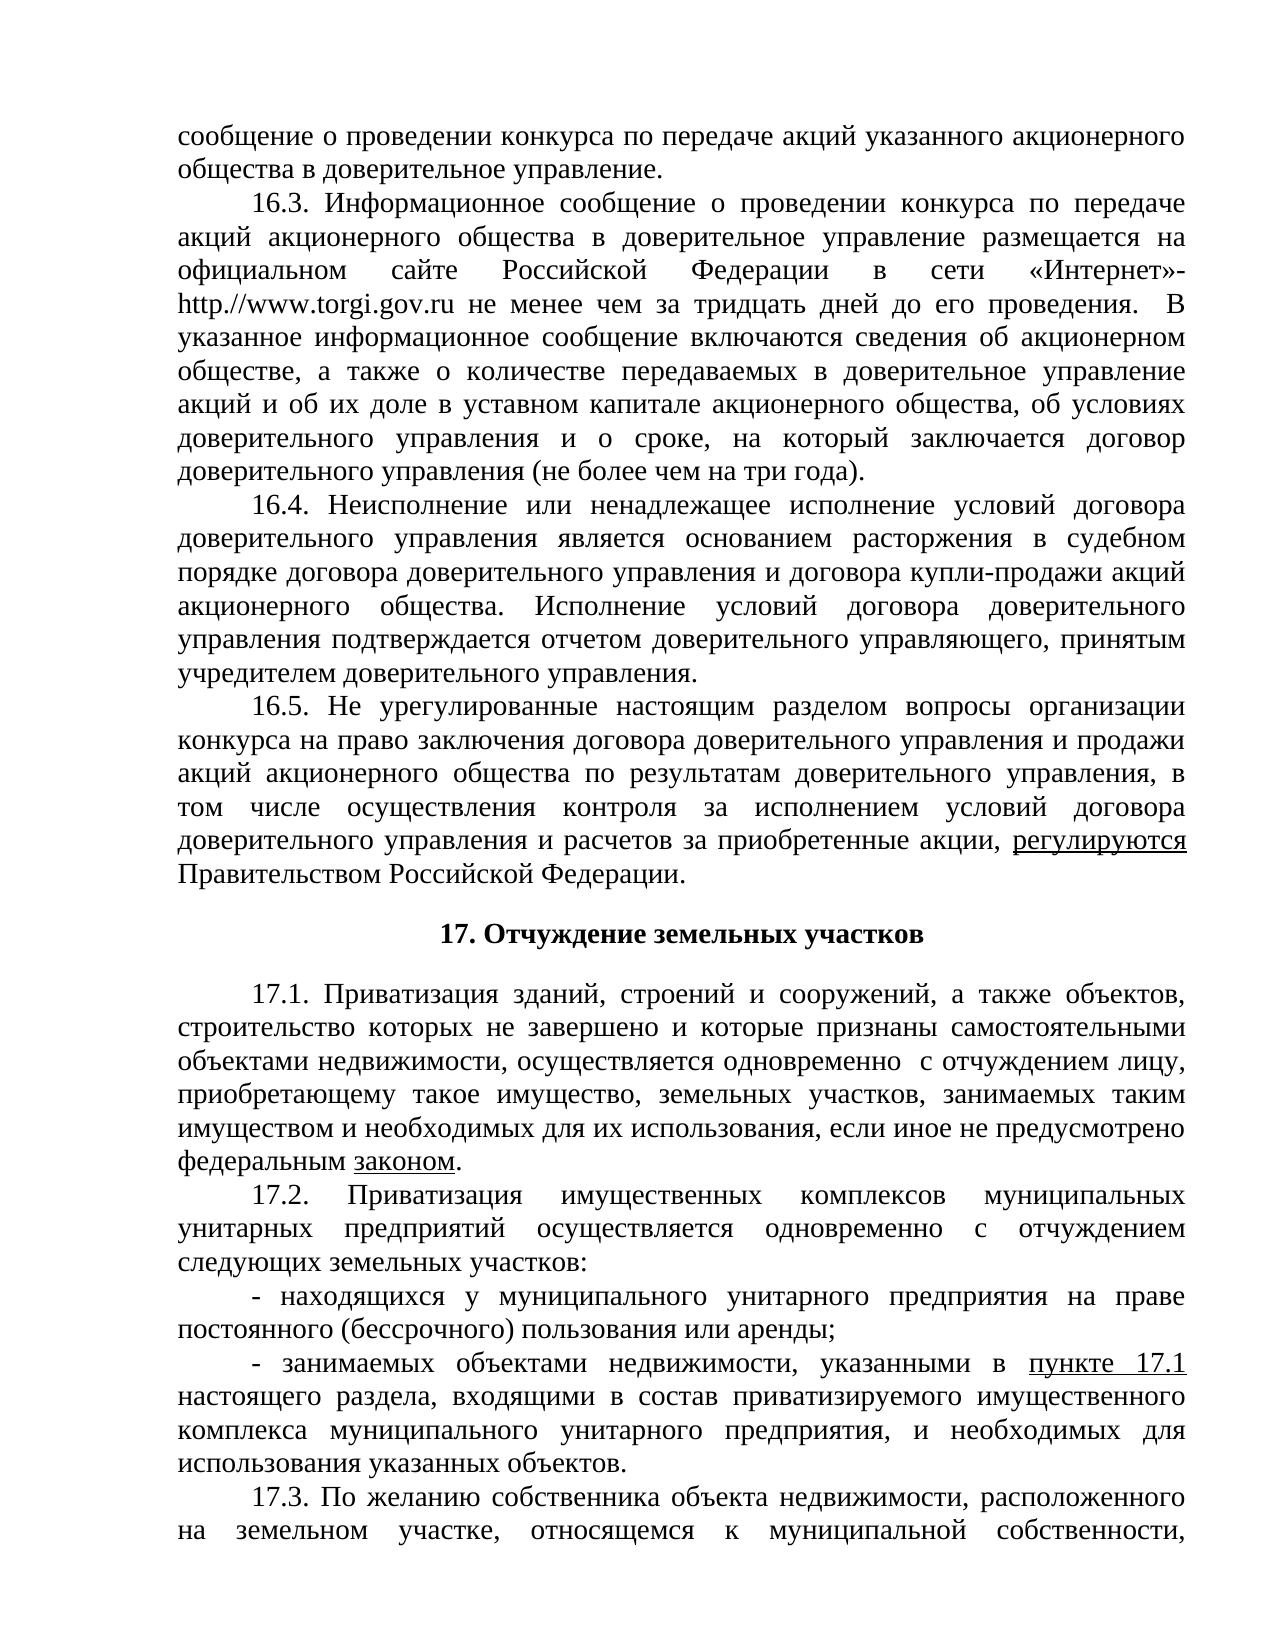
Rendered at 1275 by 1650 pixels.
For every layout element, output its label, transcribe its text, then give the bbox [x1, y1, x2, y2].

text 16.3. Информационное сообщение о проведении конкурса по передаче акций акционерного общества в доверительное управление размещается на официальном сайте Российской Федерации в сети «Интернет»- http.//www.torgi.gov.ru не менее чем за тридцать дней до его проведения. В указанное информационное сообщение включаются сведения об акционерном обществе, а также о количестве передаваемых в доверительное управление акций и об их доле в уставном капитале акционерного общества, об условиях доверительного управления и о сроке, на который заключается договор доверительного управления (не более чем на три года). [177, 185, 1186, 487]
text 17.1. Приватизация зданий, строений и сооружений, а также объектов, строительство которых не завершено и которые признаны самостоятельными объектами недвижимости, осуществляется одновременно с отчуждением лицу, приобретающему такое имущество, земельных участков, занимаемых таким имуществом и необходимых для их использования, если иное не предусмотрено федеральным законом. [177, 976, 1186, 1177]
text - занимаемых объектами недвижимости, указанными в пункте 17.1 настоящего раздела, входящими в состав приватизируемого имущественного комплекса муниципального унитарного предприятия, и необходимых для использования указанных объектов. [177, 1345, 1186, 1479]
text 17. Отчуждение земельных участков [177, 916, 1186, 949]
text 17.2. Приватизация имущественных комплексов муниципальных унитарных предприятий осуществляется одновременно с отчуждением следующих земельных участков: [177, 1177, 1186, 1278]
text - находящихся у муниципального унитарного предприятия на праве постоянного (бессрочного) пользования или аренды; [177, 1278, 1186, 1345]
text 16.5. Не урегулированные настоящим разделом вопросы организации конкурса на право заключения договора доверительного управления и продажи акций акционерного общества по результатам доверительного управления, в том числе осуществления контроля за исполнением условий договора доверительного управления и расчетов за приобретенные акции, регулируются Правительством Российской Федерации. [177, 688, 1186, 889]
text 16.4. Неисполнение или ненадлежащее исполнение условий договора доверительного управления является основанием расторжения в судебном порядке договора доверительного управления и договора купли-продажи акций акционерного общества. Исполнение условий договора доверительного управления подтверждается отчетом доверительного управляющего, принятым учредителем доверительного управления. [177, 487, 1186, 688]
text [177, 118, 1186, 185]
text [177, 1479, 1186, 1546]
